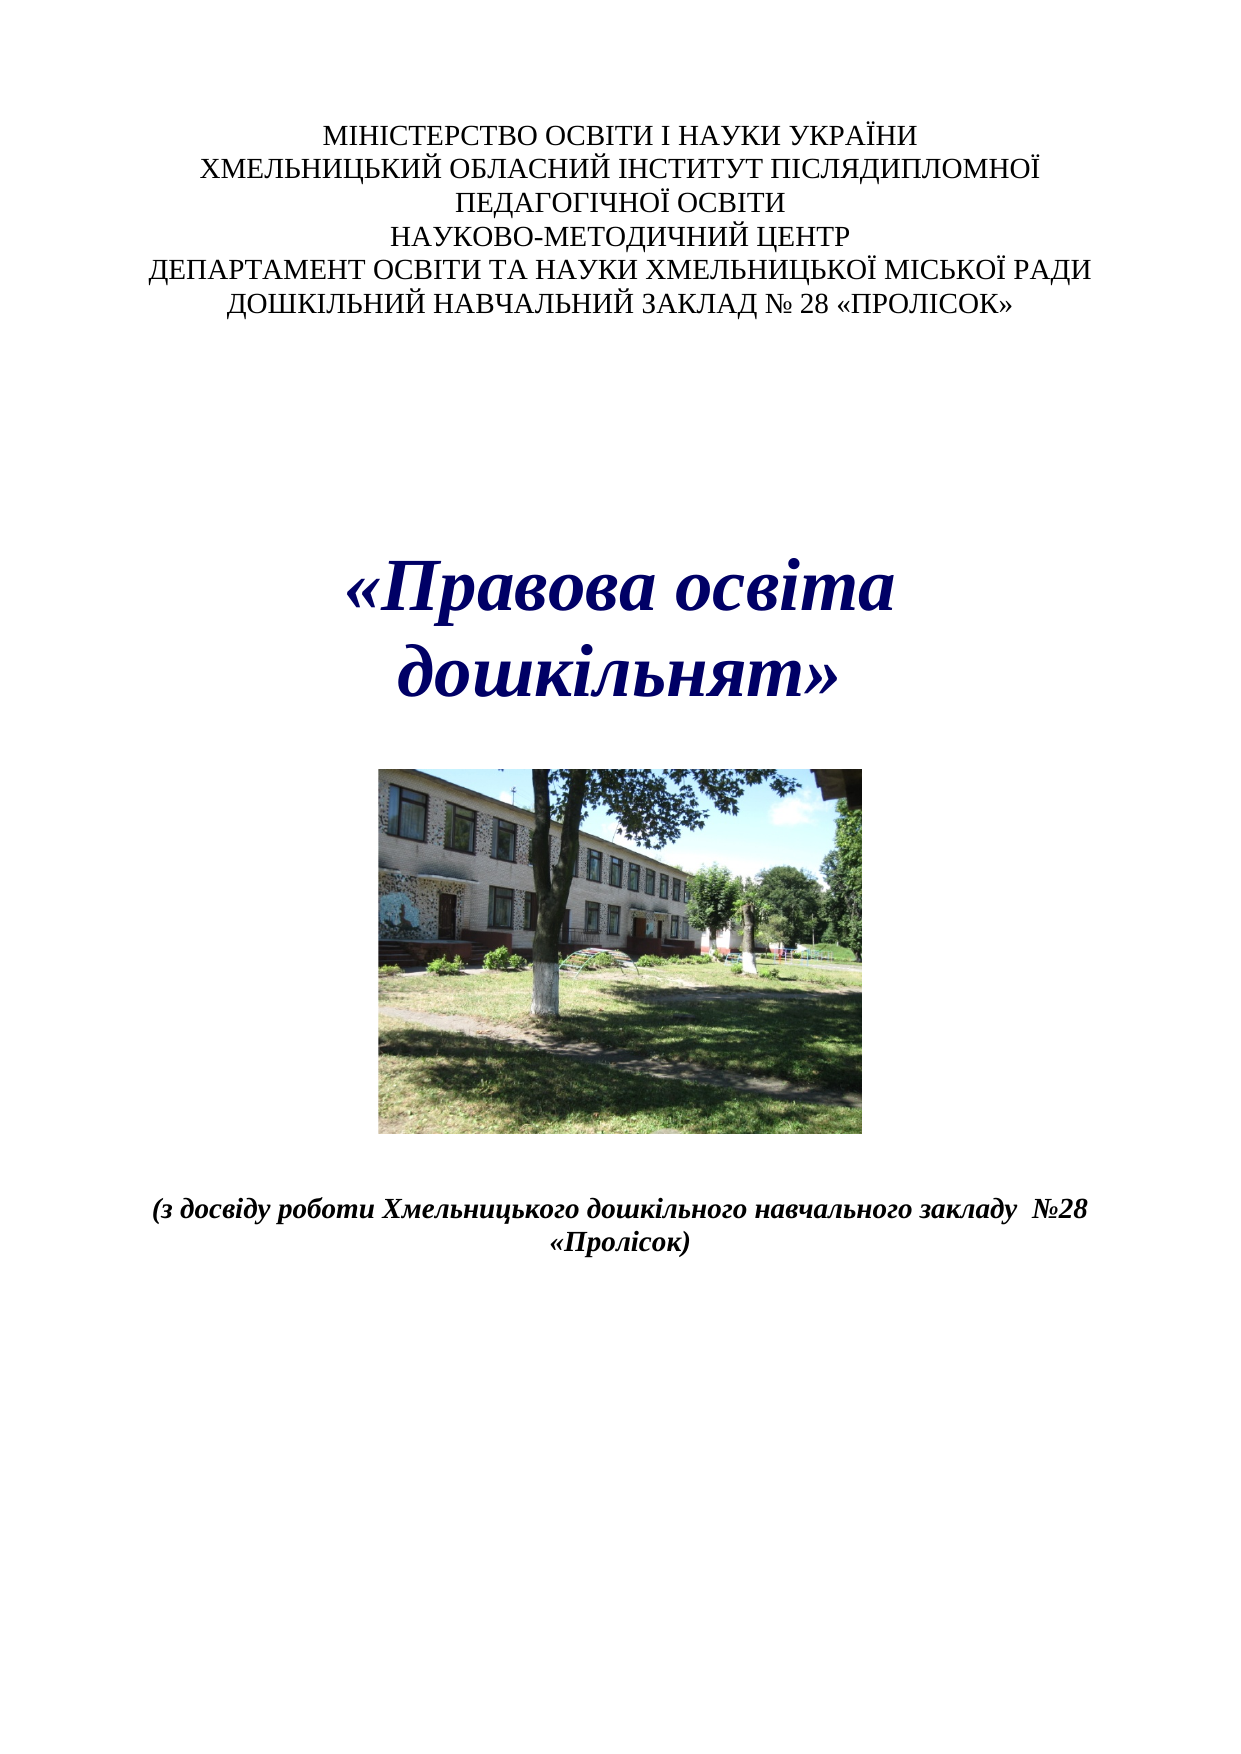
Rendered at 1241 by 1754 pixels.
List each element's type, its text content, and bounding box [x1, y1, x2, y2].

text «Правова освіта дошкільнят» [118, 540, 1122, 712]
text ХМЕЛЬНИЦЬКИЙ ОБЛАСНИЙ ІНСТИТУТ ПІСЛЯДИПЛОМНОЇ ПЕДАГОГІЧНОЇ ОСВІТИ [118, 152, 1122, 219]
text (з досвіду роботи Хмельницького дошкільного навчального закладу №28 «Пролісок) [118, 1191, 1122, 1258]
text МІНІСТЕРСТВО ОСВІТИ І НАУКИ УКРАЇНИ [118, 118, 1122, 152]
text ДЕПАРТАМЕНТ ОСВІТИ ТА НАУКИ ХМЕЛЬНИЦЬКОЇ МІСЬКОЇ РАДИ [118, 252, 1122, 286]
text НАУКОВО-МЕТОДИЧНИЙ ЦЕНТР [118, 219, 1122, 252]
text ДОШКІЛЬНИЙ НАВЧАЛЬНИЙ ЗАКЛАД № 28 «ПРОЛІСОК» [118, 286, 1122, 319]
picture [378, 769, 862, 1134]
